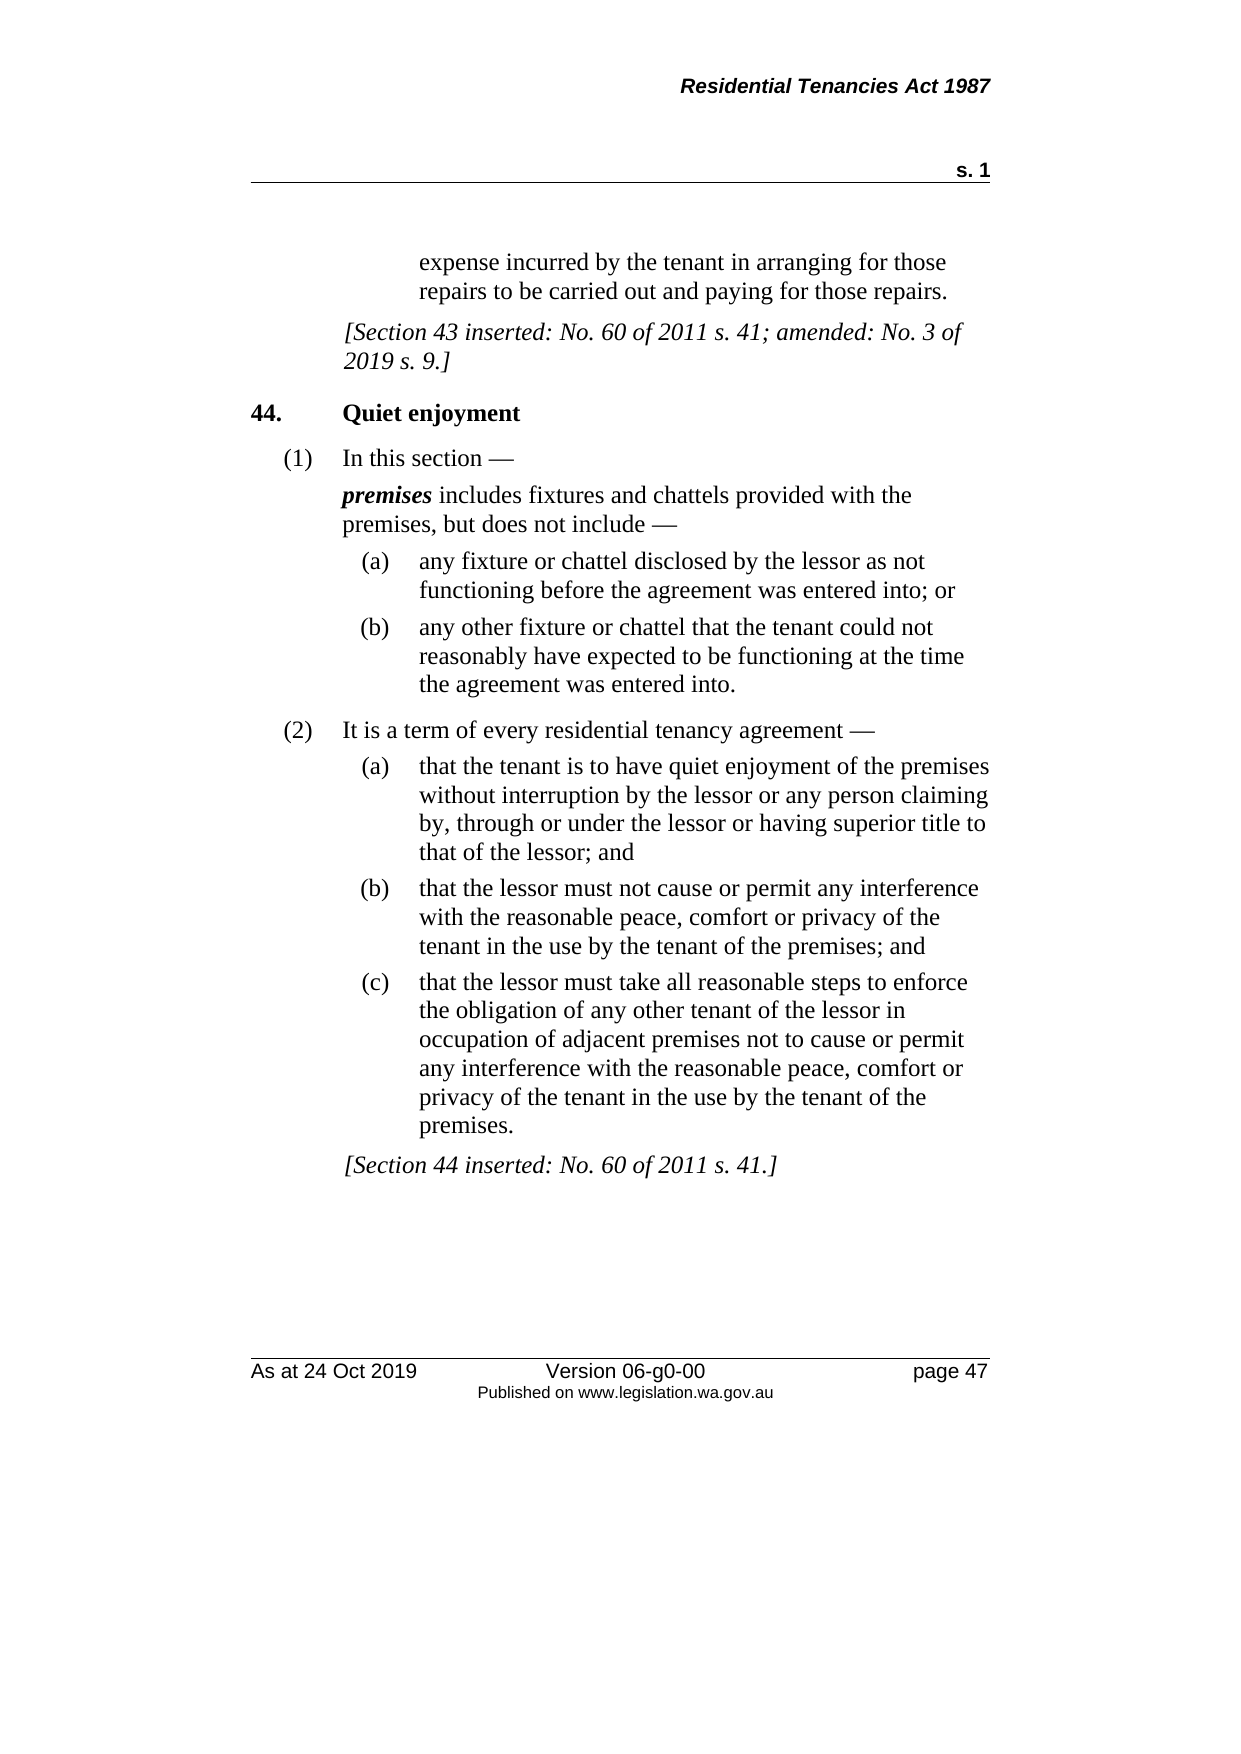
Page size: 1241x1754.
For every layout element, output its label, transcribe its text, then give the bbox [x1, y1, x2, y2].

text (a) any fixture or chattel disclosed by the lessor as not functioning before the agreement was entered into; or [251, 546, 990, 604]
text (b) any other fixture or chattel that the tenant could not reasonably have expected to be functioning at the time the agreement was entered into. [251, 612, 990, 698]
text (a) that the tenant is to have quiet enjoyment of the premises without interruption by the lessor or any person claiming by, through or under the lessor or having superior title to that of the lessor; and [251, 751, 990, 866]
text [251, 247, 990, 305]
text (2) It is a term of every residential tenancy agreement — [251, 715, 990, 744]
text [Section 44 inserted: No. 60 of 2011 s. 41.] [251, 1150, 990, 1178]
text (1) In this section — [251, 443, 990, 472]
text [Section 43 inserted: No. 60 of 2011 s. 41; amended: No. 3 of 2019 s. 9.] [251, 317, 990, 375]
text (b) that the lessor must not cause or permit any interference with the reasonable peace, comfort or privacy of the tenant in the use by the tenant of the premises; and [251, 873, 990, 959]
subtitle 44. Quiet enjoyment [251, 398, 990, 427]
text (c) that the lessor must take all reasonable steps to enforce the obligation of any other tenant of the lessor in occupation of adjacent premises not to cause or permit any interference with the reasonable peace, comfort or privacy of the tenant in the use by the tenant of the premises. [251, 967, 990, 1139]
text premises includes fixtures and chattels provided with the premises, but does not include — [251, 480, 990, 538]
